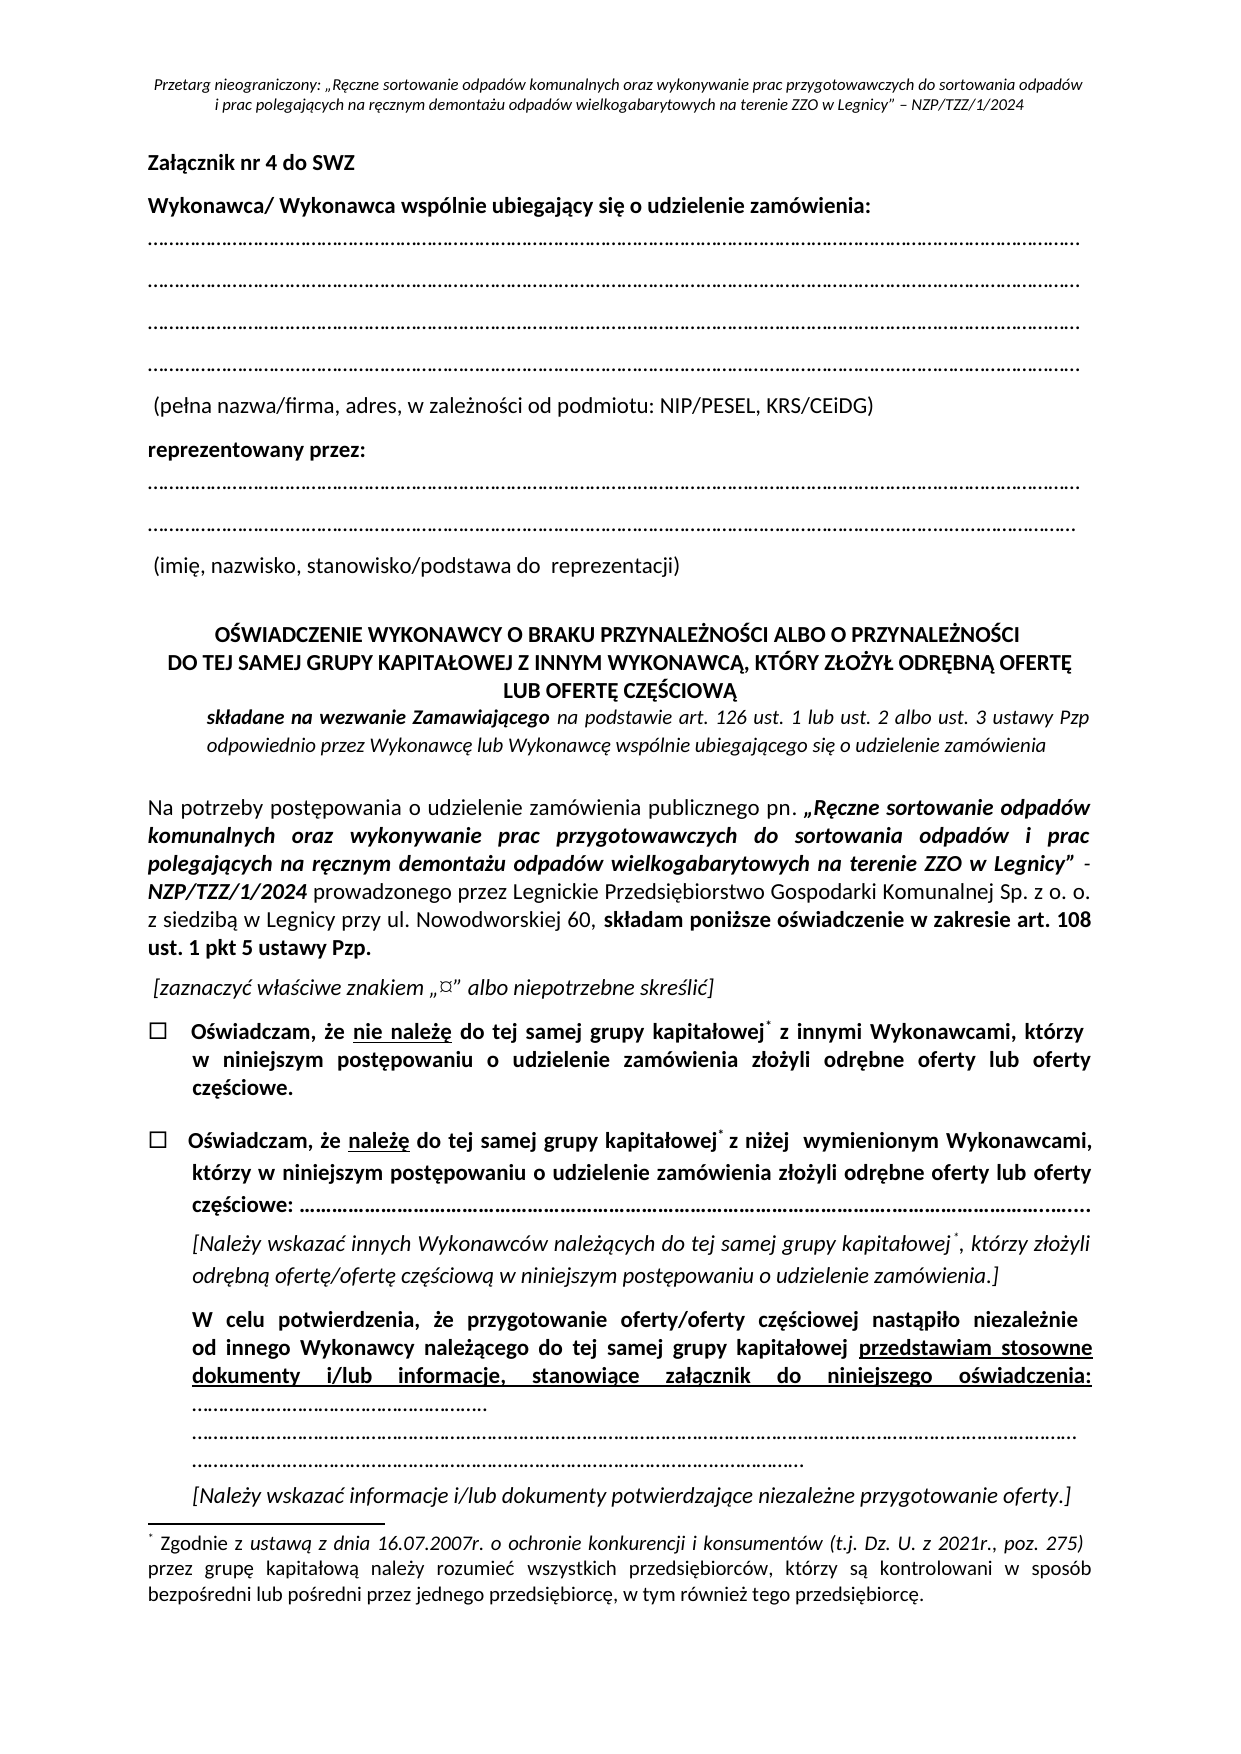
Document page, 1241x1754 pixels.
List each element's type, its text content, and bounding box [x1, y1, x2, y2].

list [Należy wskazać innych Wykonawców należących do tej samej grupy kapitałowej*, którzy złożyli odrębną ofertę/ofertę częściową w niniejszym postępowaniu o udzielenie zamówienia.] [192, 1229, 1093, 1289]
list [Należy wskazać informacje i/lub dokumenty potwierdzające niezależne przygotowanie oferty.] [192, 1482, 1093, 1510]
text (pełna nazwa/firma, adres, w zależności od podmiotu: NIP/PESEL, KRS/CEiDG) [148, 391, 1093, 419]
text ………………………………………………………………………………………………………………………………………………………………………………………………………………………………………………………………………………………………………………………… [148, 307, 1093, 377]
text [zaznaczyć właściwe znakiem „” albo niepotrzebne skreślić] [148, 973, 1093, 1001]
subtitle Załącznik nr 4 do SWZ [148, 148, 1093, 176]
text (imię, nazwisko, stanowisko/podstawa do reprezentacji) [148, 551, 1093, 579]
text ………………………………………………………………………………………………………………………………………………………………………………………………………………………………………………………………………………………………………………………… [148, 223, 1093, 293]
list Oświadczam, że należę do tej samej grupy kapitałowej* z niżej wymienionym Wykonawcami, którzy w niniejszym postępowaniu o udzielenie zamówienia złożyli odrębne oferty lub oferty częściowe: ……………………………………………………………………………………………….………………………..….... [148, 1127, 1093, 1218]
text Oświadczam, że nie należę do tej samej grupy kapitałowej* z innymi Wykonawcami, którzy w niniejszym postępowaniu o udzielenie zamówienia złożyli odrębne oferty lub oferty częściowe. [148, 1017, 1093, 1102]
text OŚWIADCZENIE WYKONAWCY O BRAKU PRZYNALEŻNOŚCI ALBO O PRZYNALEŻNOŚCI DO TEJ SAMEJ GRUPY KAPITAŁOWEJ Z INNYM WYKONAWCĄ, KTÓRY ZŁOŻYŁ ODRĘBNĄ OFERTĘ LUB OFERTĘ CZĘŚCIOWĄ [148, 620, 1093, 704]
text składane na wezwanie Zamawiającego na podstawie art. 126 ust. 1 lub ust. 2 albo ust. 3 ustawy Pzp odpowiednio przez Wykonawcę lub Wykonawcę wspólnie ubiegającego się o udzielenie zamówienia [207, 704, 1093, 758]
text reprezentowany przez: [148, 435, 1093, 463]
list W celu potwierdzenia, że przygotowanie oferty/oferty częściowej nastąpiło niezależnie od innego Wykonawcy należącego do tej samej grupy kapitałowej przedstawiam stosowne dokumenty i/lub informacje, stanowiące załącznik do niniejszego oświadczenia: ………………………………………………..……………………………………………………………………………………………………………………………………………………………………………………………………………………………………………..…………… [192, 1305, 1093, 1473]
text Na potrzeby postępowania o udzielenie zamówienia publicznego pn. „Ręczne sortowanie odpadów komunalnych oraz wykonywanie prac przygotowawczych do sortowania odpadów i prac polegających na ręcznym demontażu odpadów wielkogabarytowych na terenie ZZO w Legnicy” - NZP/TZZ/1/2024 prowadzonego przez Legnickie Przedsiębiorstwo Gospodarki Komunalnej Sp. z o. o. z siedzibą w Legnicy przy ul. Nowodworskiej 60, składam poniższe oświadczenie w zakresie art. 108 ust. 1 pkt 5 ustawy Pzp. [148, 793, 1093, 961]
text …………………………………………………………………………………………………………………………………………………………………………………………………………………………………………………………………………………………………..…………………… [148, 467, 1093, 537]
text Wykonawca/ Wykonawca wspólnie ubiegający się o udzielenie zamówienia: [148, 192, 1093, 220]
